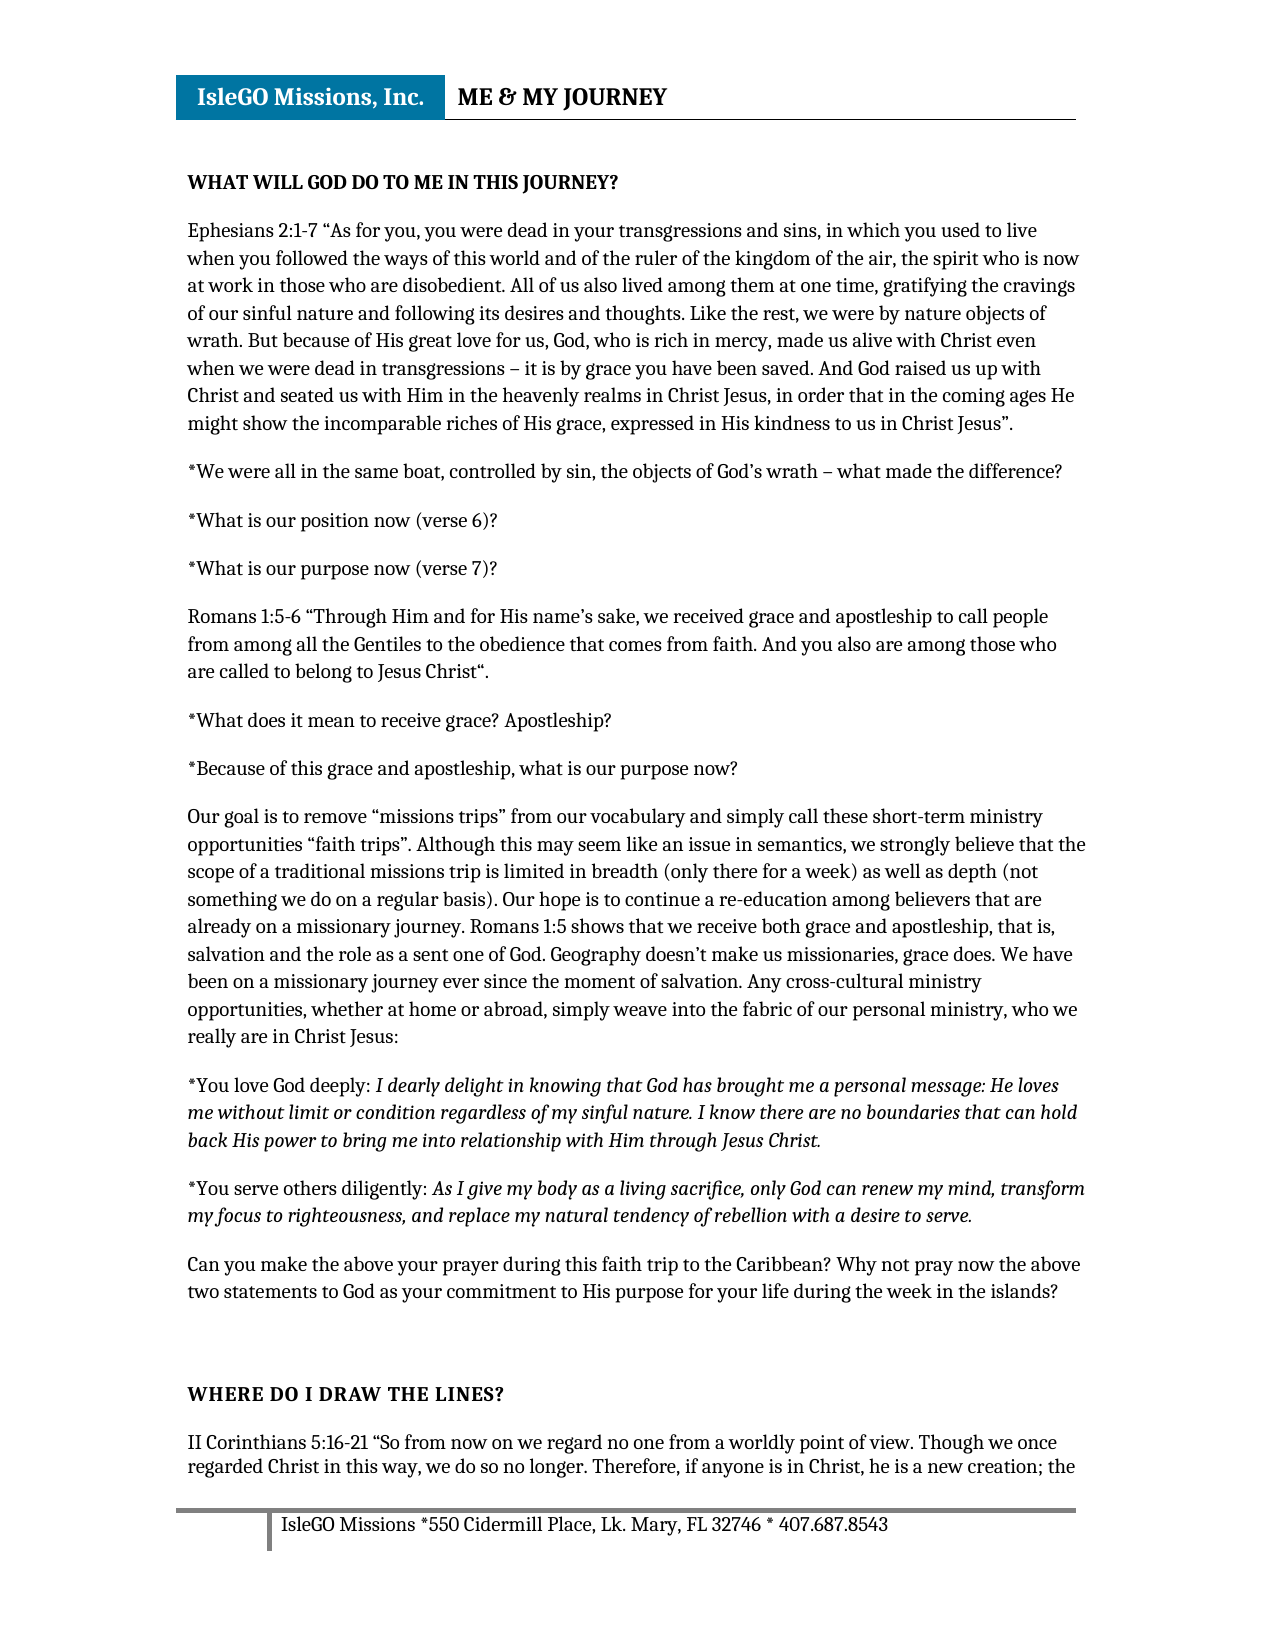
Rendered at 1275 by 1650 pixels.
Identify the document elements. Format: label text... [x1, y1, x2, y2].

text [187, 1431, 1087, 1479]
text Can you make the above your prayer during this faith trip to the Caribbean? Why not pray now the above two statements to God as your commitment to His purpose for your life during the week in the islands? [187, 1252, 1087, 1304]
text *What is our position now (verse 6)? [187, 508, 1087, 532]
text *Because of this grace and apostleship, what is our purpose now? [187, 757, 1087, 781]
text *You serve others diligently: As I give my body as a living sacrifice, only God can renew my mind, transform my focus to righteousness, and replace my natural tendency of rebellion with a desire to serve. [187, 1177, 1087, 1228]
text Romans 1:5-6 “Through Him and for His name’s sake, we received grace and apostleship to call people from among all the Gentiles to the obedience that comes from faith. And you also are among those who are called to belong to Jesus Christ“. [187, 605, 1087, 684]
text Our goal is to remove “missions trips” from our vocabulary and simply call these short-term ministry opportunities “faith trips”. Although this may seem like an issue in semantics, we strongly believe that the scope of a traditional missions trip is limited in breadth (only there for a week) as well as depth (not something we do on a regular basis). Our hope is to continue a re-education among believers that are already on a missionary journey. Romans 1:5 shows that we receive both grace and apostleship, that is, salvation and the role as a sent one of God. Geography doesn’t make us missionaries, grace does. We have been on a missionary journey ever since the moment of salvation. Any cross-cultural ministry opportunities, whether at home or abroad, simply weave into the fabric of our personal ministry, who we really are in Christ Jesus: [187, 805, 1087, 1049]
text WHAT WILL GOD DO TO ME IN THIS JOURNEY? [187, 171, 1087, 195]
title WHERE DO I DRAW THE LINES? [187, 1382, 1087, 1406]
text *We were all in the same boat, controlled by sin, the objects of God’s wrath – what made the difference? [187, 460, 1087, 484]
text *You love God deeply: I dearly delight in knowing that God has brought me a personal message: He loves me without limit or condition regardless of my sinful nature. I know there are no boundaries that can hold back His power to bring me into relationship with Him through Jesus Christ. [187, 1073, 1087, 1152]
text Ephesians 2:1-7 “As for you, you were dead in your transgressions and sins, in which you used to live when you followed the ways of this world and of the ruler of the kingdom of the air, the spirit who is now at work in those who are disobedient. All of us also lived among them at one time, gratifying the cravings of our sinful nature and following its desires and thoughts. Like the rest, we were by nature objects of wrath. But because of His great love for us, God, who is rich in mercy, made us alive with Christ even when we were dead in transgressions – it is by grace you have been saved. And God raised us up with Christ and seated us with Him in the heavenly realms in Christ Jesus, in order that in the coming ages He might show the incomparable riches of His grace, expressed in His kindness to us in Christ Jesus”. [187, 219, 1087, 436]
text *What is our purpose now (verse 7)? [187, 557, 1087, 581]
text *What does it mean to receive grace? Apostleship? [187, 708, 1087, 732]
